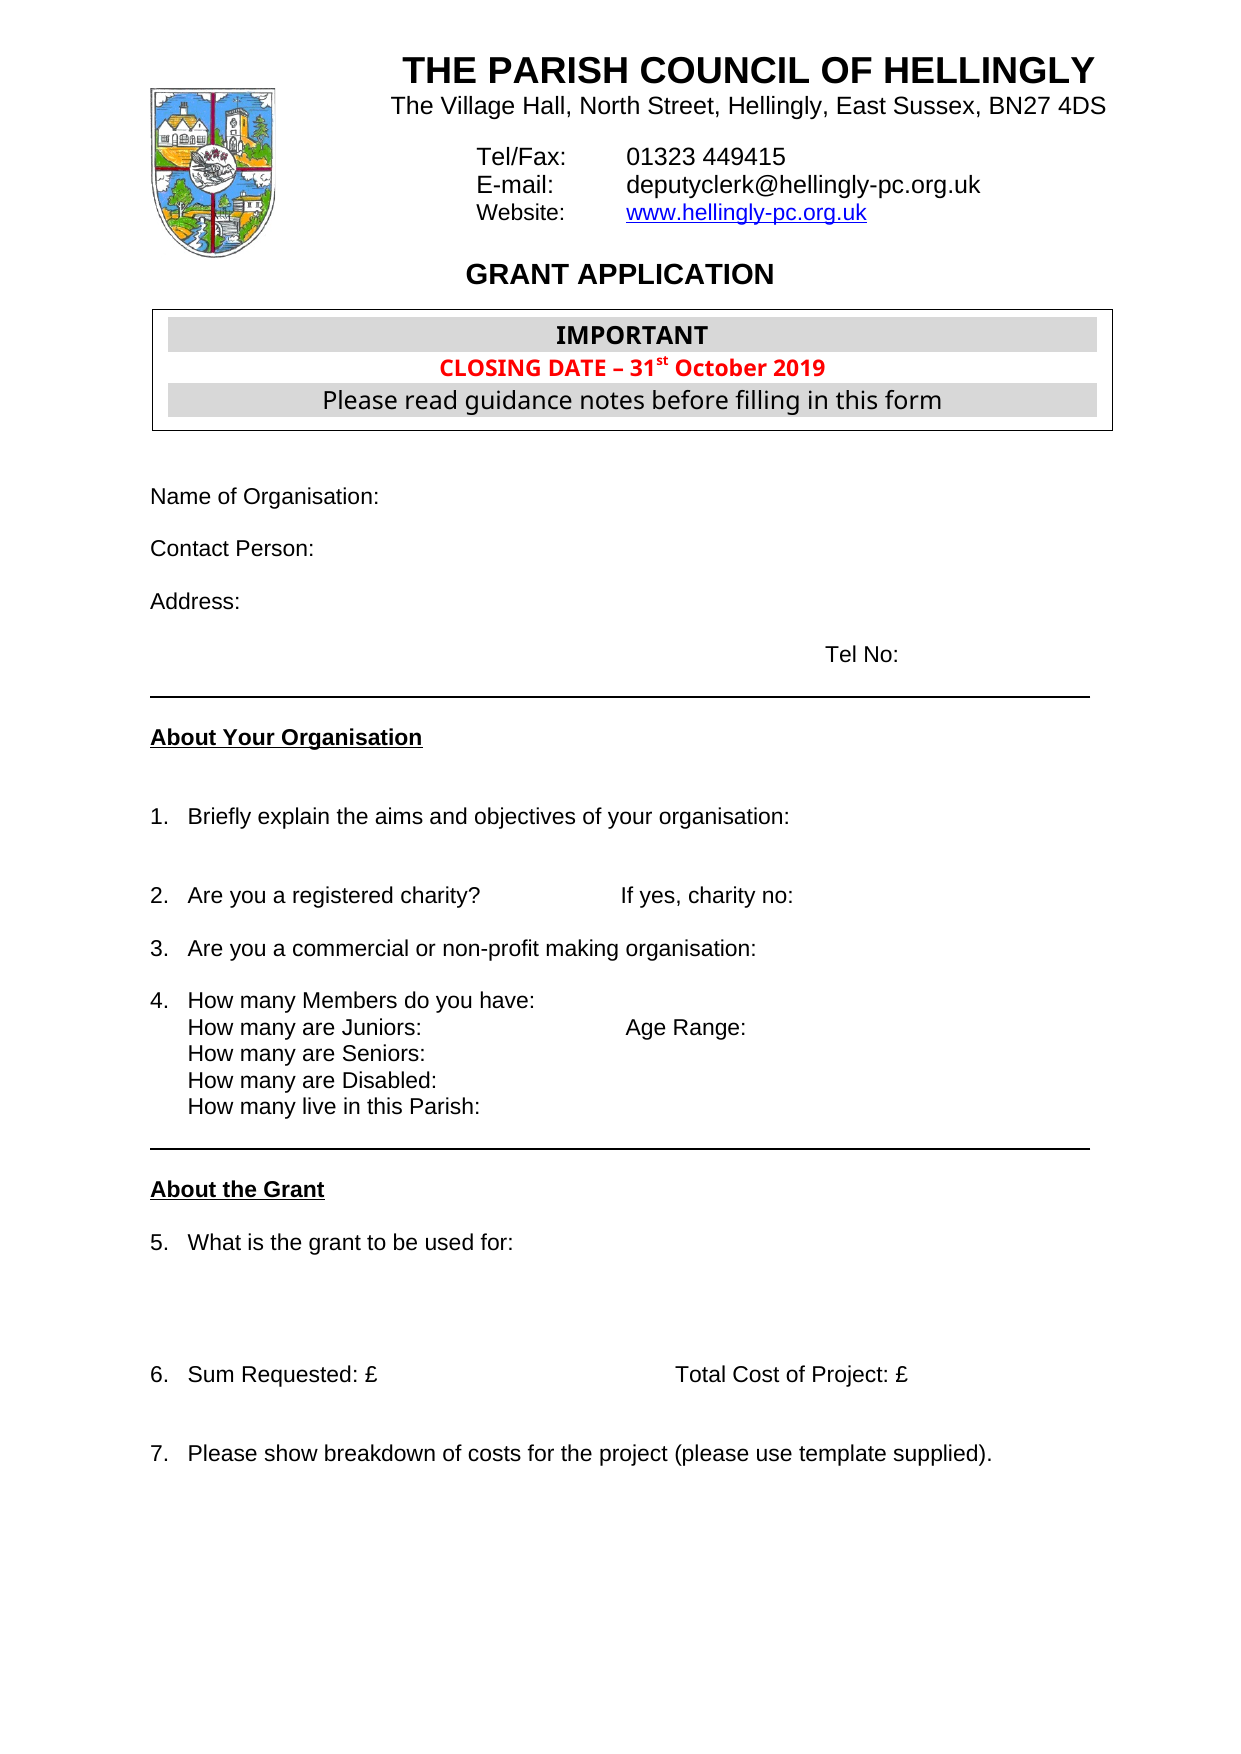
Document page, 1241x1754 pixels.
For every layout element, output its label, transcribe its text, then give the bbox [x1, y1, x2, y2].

list How many Members do you have: [150, 987, 1090, 1014]
list Sum Requested: £ Total Cost of Project: £ [150, 1361, 1090, 1387]
subtitle About the Grant [150, 1176, 1090, 1202]
text Address: [150, 588, 1090, 641]
text About Your Organisation [150, 724, 1090, 750]
subtitle Name of Organisation: [150, 483, 1090, 509]
list What is the grant to be used for: [150, 1229, 1090, 1255]
text How many are Disabled: [187, 1067, 1090, 1093]
list Briefly explain the aims and objectives of your organisation: [150, 803, 1090, 829]
list Are you a registered charity? If yes, charity no: [150, 882, 1090, 908]
text How many are Juniors: Age Range: [187, 1014, 1090, 1040]
subtitle GRANT APPLICATION [150, 257, 1090, 291]
text How many live in this Parish: [187, 1093, 1090, 1119]
text Contact Person: [150, 535, 1090, 562]
list Please show breakdown of costs for the project (please use template supplied). [150, 1440, 1090, 1466]
text How many are Seniors: [187, 1040, 1090, 1067]
list Are you a commercial or non-profit making organisation: [150, 935, 1090, 961]
picture [150, 88, 275, 258]
text Tel No: [825, 641, 1090, 667]
